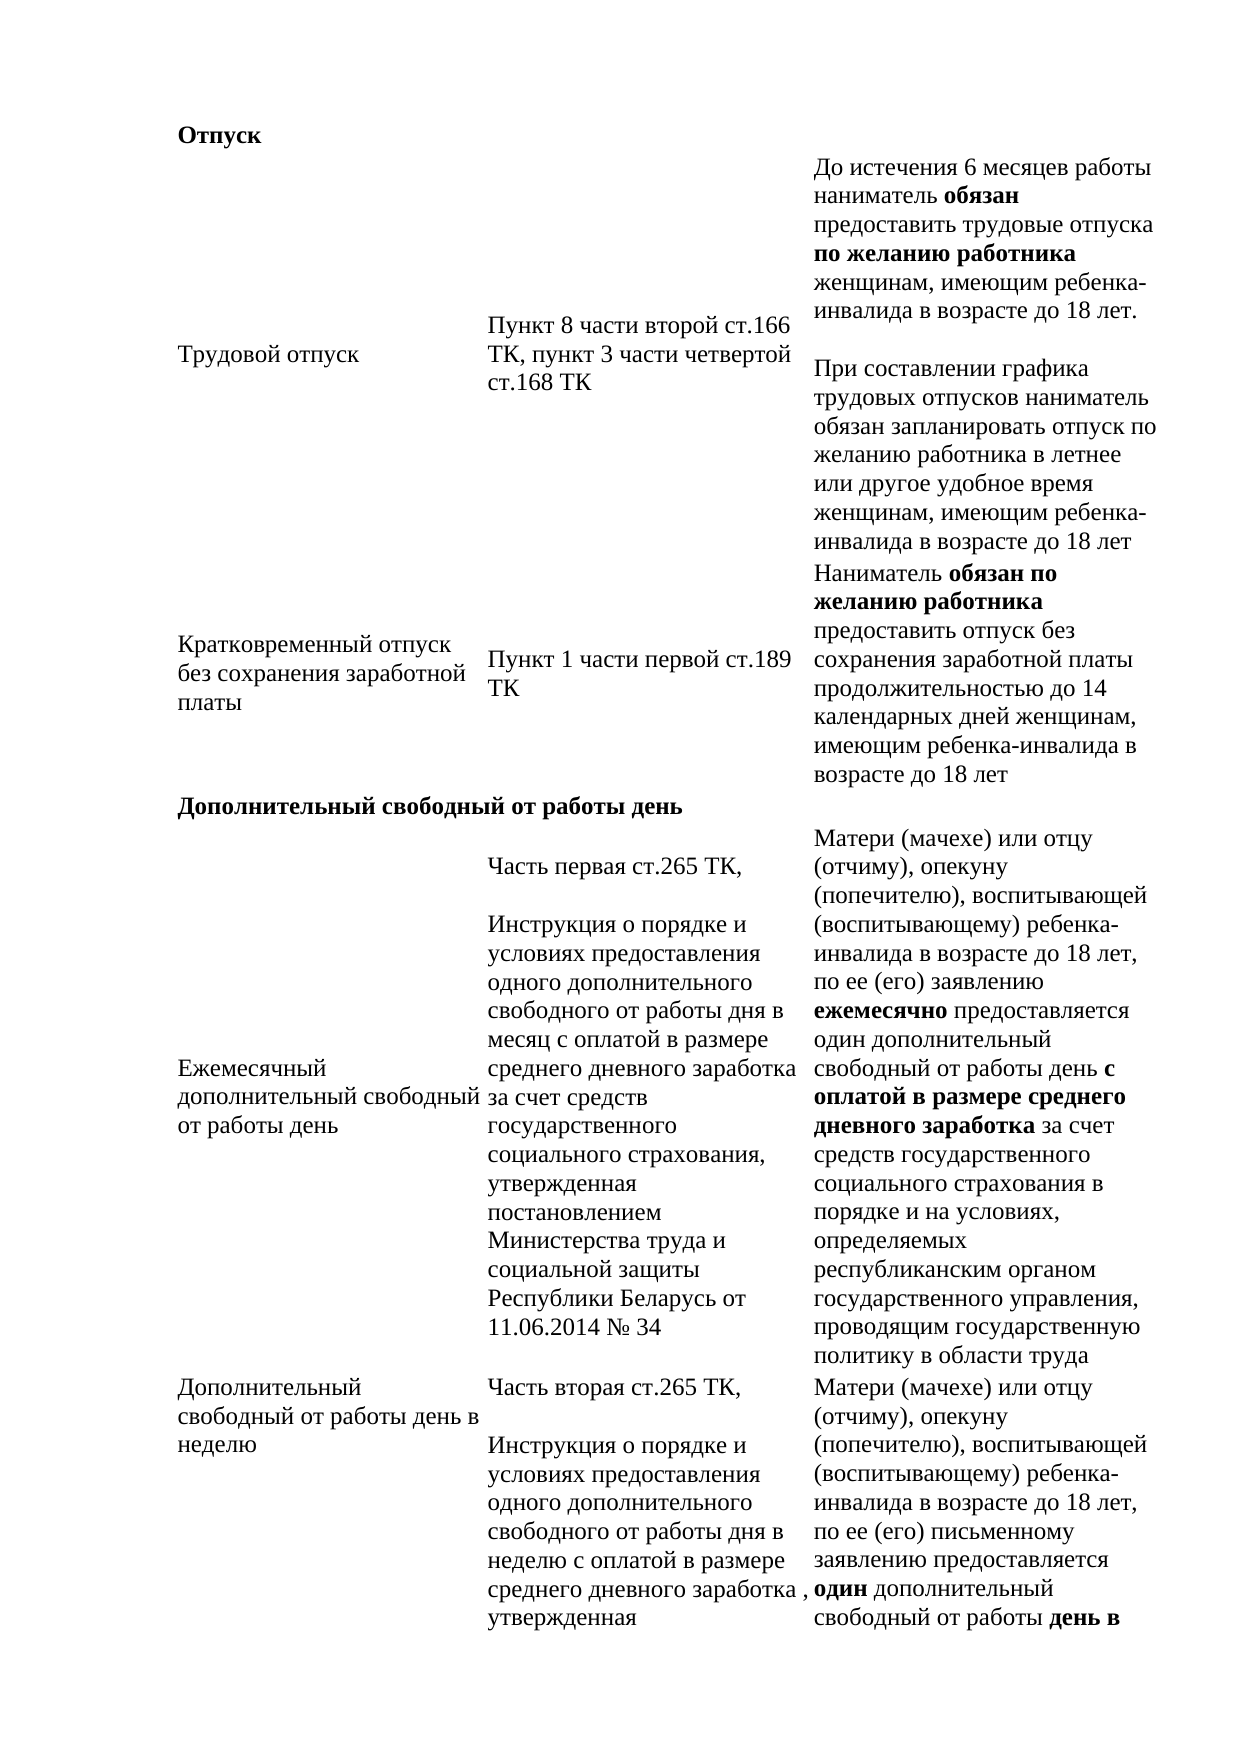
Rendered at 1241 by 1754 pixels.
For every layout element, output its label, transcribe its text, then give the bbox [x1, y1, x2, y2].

table_cell Ежемесячный дополнительный свободный от работы день [176, 821, 486, 1370]
table_cell Отпуск [176, 118, 1159, 150]
table_cell Дополнительный свободный от работы день [176, 789, 1159, 821]
table_cell Наниматель обязан по желанию работника предоставить отпуск без сохранения заработной платы продолжительностью до 14 календарных дней женщинам, имеющим ребенка-инвалида в возрасте до 18 лет [812, 556, 1159, 789]
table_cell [812, 1370, 1159, 1633]
table_cell Матери (мачехе) или отцу (отчиму), опекуну (попечителю), воспитывающей (воспитывающему) ребенка-инвалида в возрасте до 18 лет, по ее (его) заявлению ежемесячно предоставляется один дополнительный свободный от работы день с оплатой в размере среднего дневного заработка за счет средств государственного социального страхования в порядке и на условиях, определяемых республиканским органом государственного управления, проводящим государственную политику в области труда [812, 821, 1159, 1370]
table_cell Трудовой отпуск [176, 150, 486, 556]
table_cell До истечения 6 месяцев работы наниматель обязан предоставить трудовые отпуска по желанию работника женщинам, имеющим ребенка-инвалида в возрасте до 18 лет. При составлении графика трудовых отпусков наниматель обязан запланировать отпуск по желанию работника в летнее или другое удобное время женщинам, имеющим ребенка-инвалида в возрасте до 18 лет [812, 150, 1159, 556]
table_cell Кратковременный отпуск без сохранения заработной платы [176, 556, 486, 789]
table_cell Пункт 1 части первой ст.189 ТК [486, 556, 812, 789]
table_cell Пункт 8 части второй ст.166 ТК, пункт 3 части четвертой ст.168 ТК [486, 150, 812, 556]
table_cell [486, 1370, 812, 1633]
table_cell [176, 1370, 486, 1633]
table_cell Часть первая ст.265 ТК, Инструкция о порядке и условиях предоставления одного дополнительного свободного от работы дня в месяц с оплатой в размере среднего дневного заработка за счет средств государственного социального страхования, утвержденная постановлением Министерства труда и социальной защиты Республики Беларусь от 11.06.2014 № 34 [486, 821, 812, 1370]
